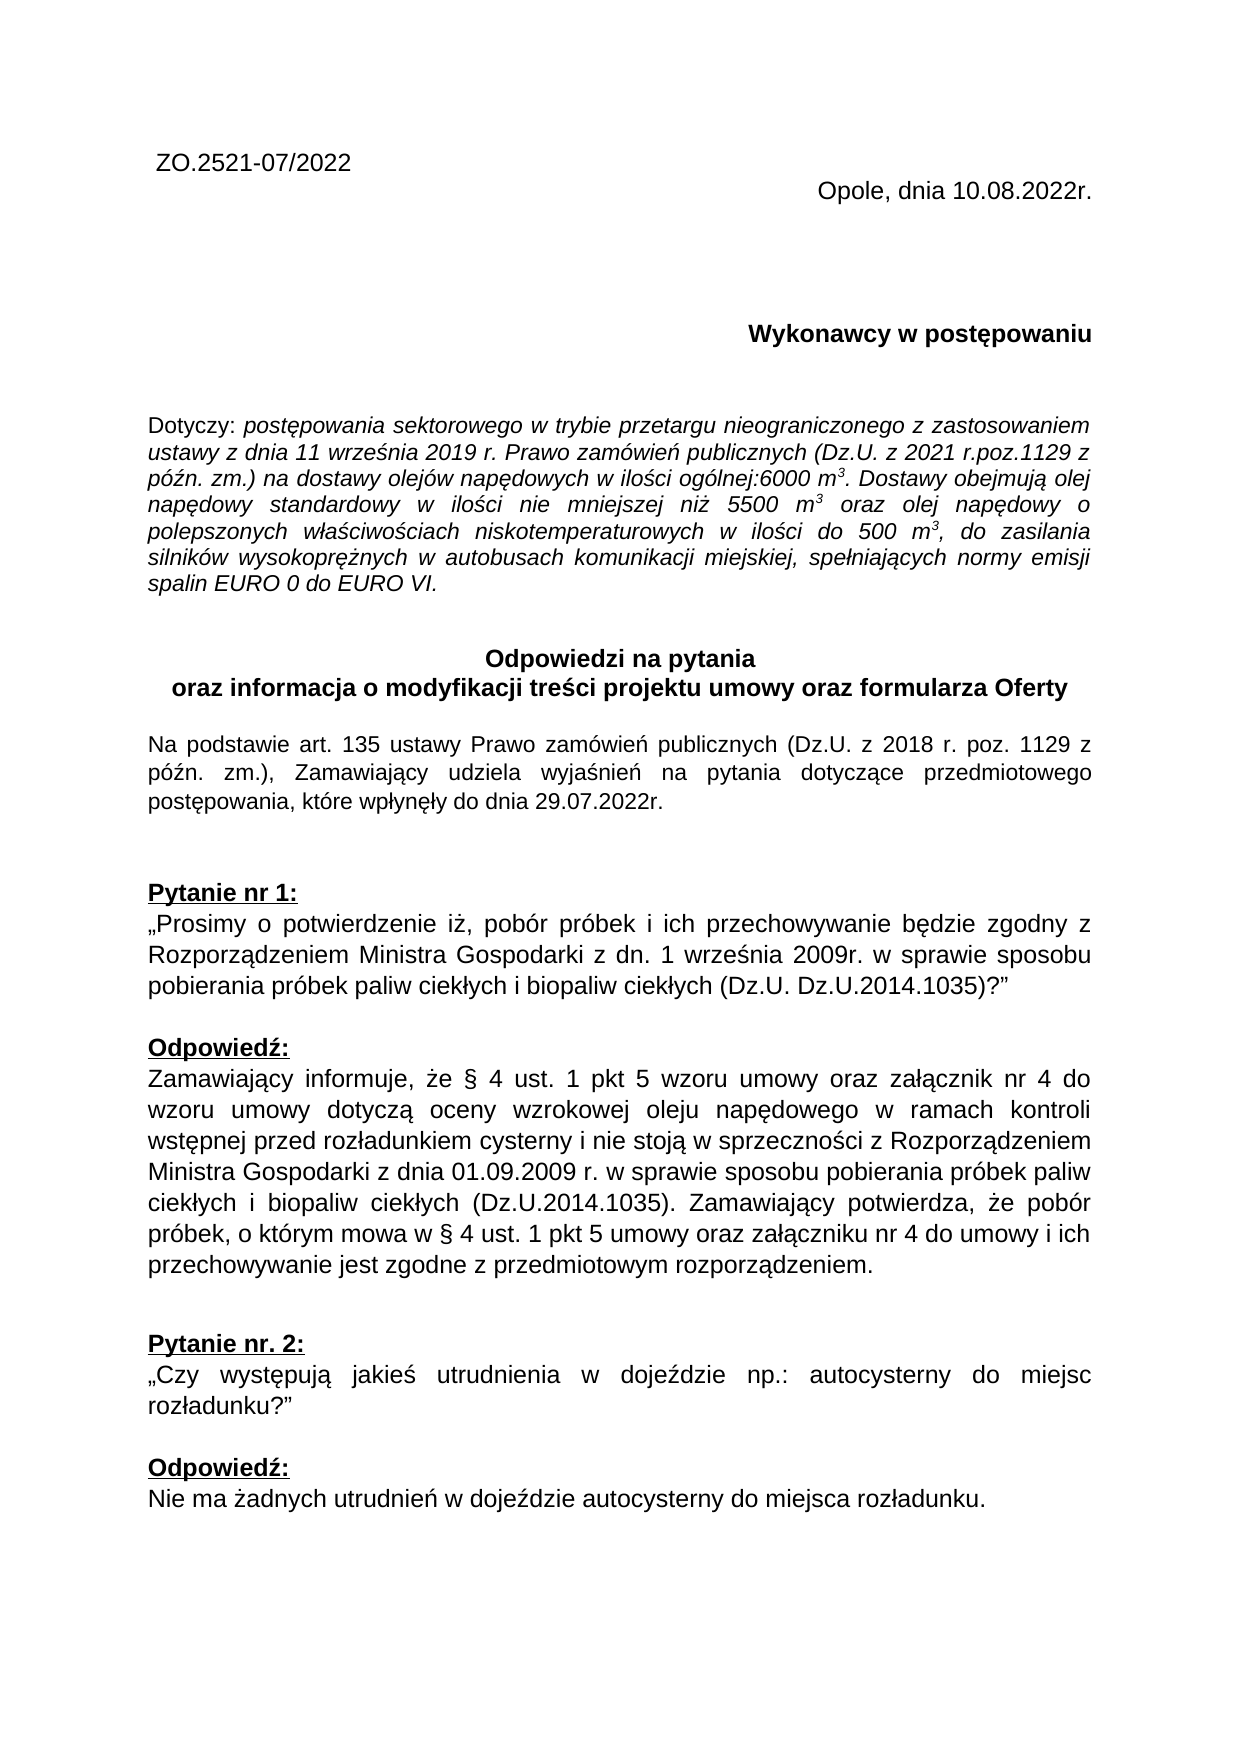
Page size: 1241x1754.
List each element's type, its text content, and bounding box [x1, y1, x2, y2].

text Odpowiedź: [148, 1033, 1093, 1062]
text Zamawiający informuje, że § 4 ust. 1 pkt 5 wzoru umowy oraz załącznik nr 4 do wzoru umowy dotyczą oceny wzrokowej oleju napędowego w ramach kontroli wstępnej przed rozładunkiem cysterny i nie stoją w sprzeczności z Rozporządzeniem Ministra Gospodarki z dnia 01.09.2009 r. w sprawie sposobu pobierania próbek paliw ciekłych i biopaliw ciekłych (Dz.U.2014.1035). Zamawiający potwierdza, że pobór próbek, o którym mowa w § 4 ust. 1 pkt 5 umowy oraz załączniku nr 4 do umowy i ich przechowywanie jest zgodne z przedmiotowym rozporządzeniem. [148, 1064, 1093, 1279]
text ZO.2521-07/2022 [156, 148, 1093, 176]
text „Prosimy o potwierdzenie iż, pobór próbek i ich przechowywanie będzie zgodny z Rozporządzeniem Ministra Gospodarki z dn. 1 września 2009r. w sprawie sposobu pobierania próbek paliw ciekłych i biopaliw ciekłych (Dz.U. Dz.U.2014.1035)?” [148, 909, 1093, 1000]
text Nie ma żadnych utrudnień w dojeździe autocysterny do miejsca rozładunku. [148, 1484, 1093, 1513]
text Dotyczy: postępowania sektorowego w trybie przetargu nieograniczonego z zastosowaniem ustawy z dnia 11 września 2019 r. Prawo zamówień publicznych (Dz.U. z 2021 r.poz.1129 z późn. zm.) na dostawy olejów napędowych w ilości ogólnej:6000 m3. Dostawy obejmują olej napędowy standardowy w ilości nie mniejszej niż 5500 m3 oraz olej napędowy o polepszonych właściwościach niskotemperaturowych w ilości do 500 m3, do zasilania silników wysokoprężnych w autobusach komunikacji miejskiej, spełniających normy emisji spalin EURO 0 do EURO VI. [148, 412, 1093, 597]
text Odpowiedzi na pytania [148, 644, 1093, 673]
text Na podstawie art. 135 ustawy Prawo zamówień publicznych (Dz.U. z 2018 r. poz. 1129 z późn. zm.), Zamawiający udziela wyjaśnień na pytania dotyczące przedmiotowego postępowania, które wpłynęły do dnia 29.07.2022r. [148, 731, 1093, 814]
text „Czy występują jakieś utrudnienia w dojeździe np.: autocysterny do miejsc rozładunku?” [148, 1360, 1093, 1420]
text oraz informacja o modyfikacji treści projektu umowy oraz formularza Oferty [148, 673, 1093, 702]
text Wykonawcy w postępowaniu [148, 319, 1093, 348]
text Opole, dnia 10.08.2022r. [148, 176, 1093, 205]
text Pytanie nr 1: [148, 878, 1093, 907]
text Odpowiedź: [148, 1453, 1093, 1482]
text Pytanie nr. 2: [148, 1329, 1093, 1358]
